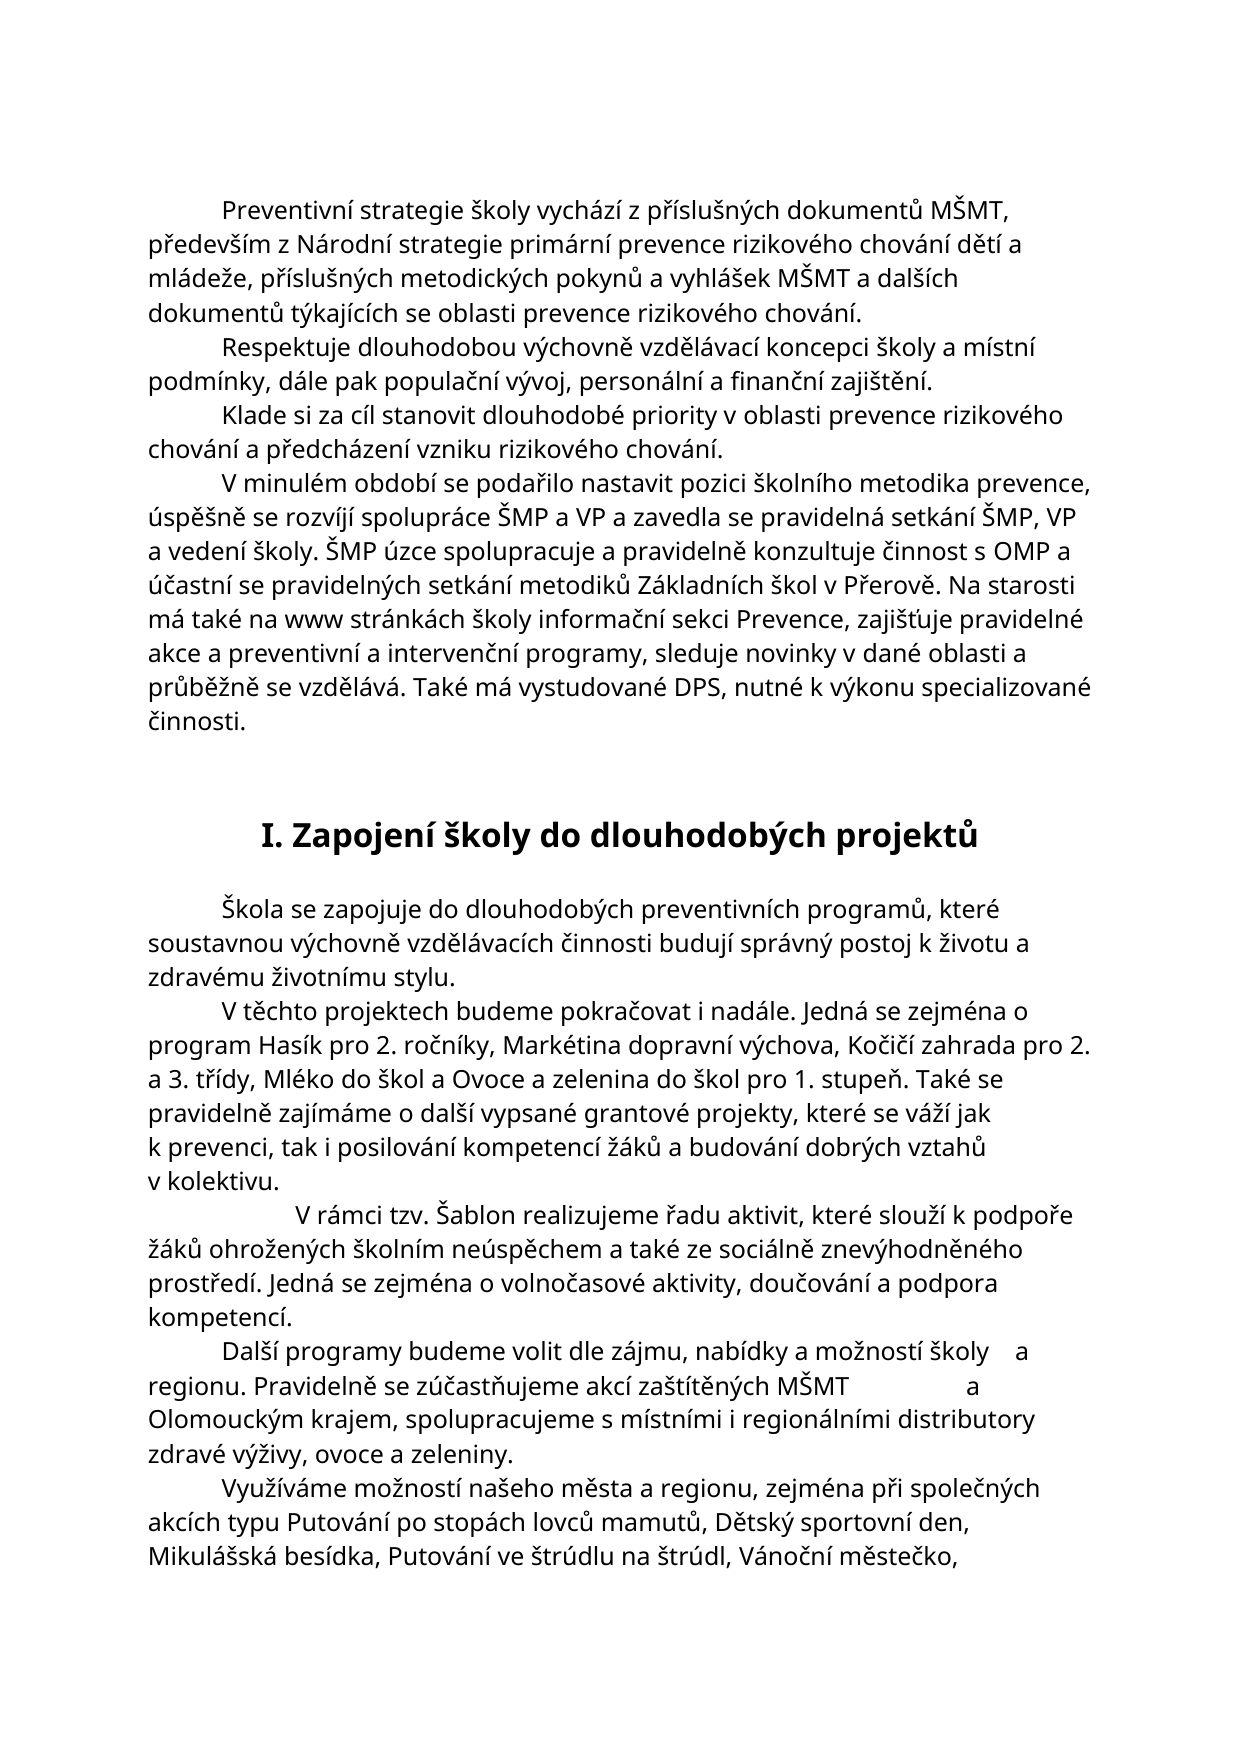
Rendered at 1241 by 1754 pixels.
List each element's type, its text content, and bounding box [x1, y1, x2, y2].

text I. Zapojení školy do dlouhodobých projektů [148, 812, 1093, 857]
text Respektuje dlouhodobou výchovně vzdělávací koncepci školy a místní podmínky, dále pak populační vývoj, personální a finanční zajištění. [148, 329, 1093, 397]
text V minulém období se podařilo nastavit pozici školního metodika prevence, úspěšně se rozvíjí spolupráce ŠMP a VP a zavedla se pravidelná setkání ŠMP, VP a vedení školy. ŠMP úzce spolupracuje a pravidelně konzultuje činnost s OMP a účastní se pravidelných setkání metodiků Základních škol v Přerově. Na starosti má také na www stránkách školy informační sekci Prevence, zajišťuje pravidelné akce a preventivní a intervenční programy, sleduje novinky v dané oblasti a průběžně se vzdělává. Také má vystudované DPS, nutné k výkonu specializované činnosti. [148, 466, 1093, 738]
text V rámci tzv. Šablon realizujeme řadu aktivit, které slouží k podpoře žáků ohrožených školním neúspěchem a také ze sociálně znevýhodněného prostředí. Jedná se zejména o volnočasové aktivity, doučování a podpora kompetencí. [148, 1198, 1093, 1334]
text Další programy budeme volit dle zájmu, nabídky a možností školy a regionu. Pravidelně se zúčastňujeme akcí zaštítěných MŠMT a Olomouckým krajem, spolupracujeme s místními i regionálními distributory zdravé výživy, ovoce a zeleniny. [148, 1334, 1093, 1470]
text Preventivní strategie školy vychází z příslušných dokumentů MŠMT, především z Národní strategie primární prevence rizikového chování dětí a mládeže, příslušných metodických pokynů a vyhlášek MŠMT a dalších dokumentů týkajících se oblasti prevence rizikového chování. [148, 193, 1093, 329]
text Škola se zapojuje do dlouhodobých preventivních programů, které soustavnou výchovně vzdělávacích činnosti budují správný postoj k životu a zdravému životnímu stylu. [148, 891, 1093, 993]
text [148, 1470, 1093, 1572]
text Klade si za cíl stanovit dlouhodobé priority v oblasti prevence rizikového chování a předcházení vzniku rizikového chování. [148, 397, 1093, 466]
text V těchto projektech budeme pokračovat i nadále. Jedná se zejména o program Hasík pro 2. ročníky, Markétina dopravní výchova, Kočičí zahrada pro 2. a 3. třídy, Mléko do škol a Ovoce a zelenina do škol pro 1. stupeň. Také se pravidelně zajímáme o další vypsané grantové projekty, které se váží jak k prevenci, tak i posilování kompetencí žáků a budování dobrých vztahů v kolektivu. [148, 993, 1093, 1198]
